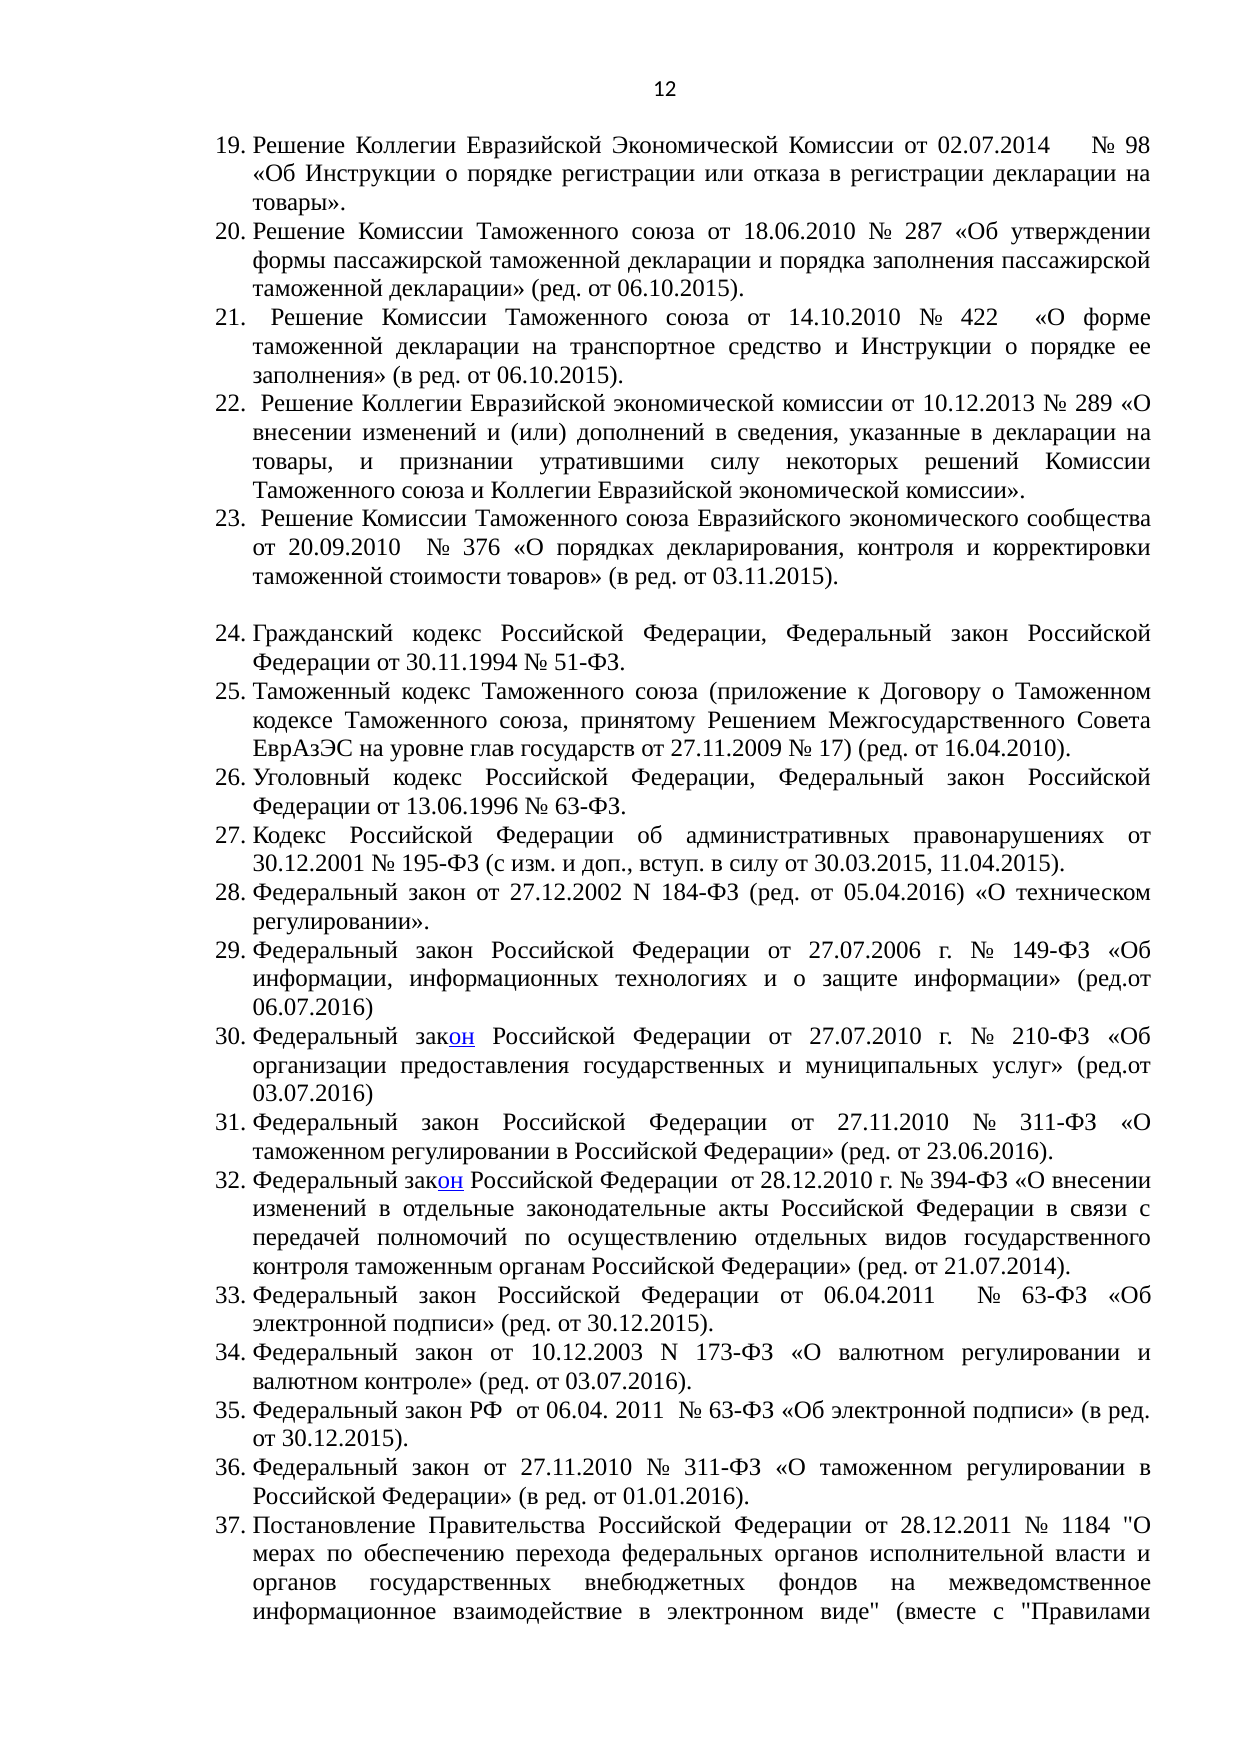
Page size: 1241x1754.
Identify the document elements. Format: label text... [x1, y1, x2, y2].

list Гражданский кодекс Российской Федерации, Федеральный закон Российской Федерации от 30.11.1994 № 51-ФЗ. [215, 618, 1152, 676]
list Федеральный закон Российской Федерации от 27.11.2010 № 311-ФЗ «О таможенном регулировании в Российской Федерации» (ред. от 23.06.2016). [215, 1107, 1152, 1165]
list Федеральный закон Российской Федерации от 28.12.2010 г. № 394-ФЗ «О внесении изменений в отдельные законодательные акты Российской Федерации в связи с передачей полномочий по осуществлению отдельных видов государственного контроля таможенным органам Российской Федерации» (ред. от 21.07.2014). [215, 1165, 1152, 1280]
list Федеральный закон от 27.12.2002 N 184-ФЗ (ред. от 05.04.2016) «О техническом регулировании». [215, 877, 1152, 935]
list Федеральный закон Российской Федерации от 27.07.2010 г. № 210-ФЗ «Об организации предоставления государственных и муниципальных услуг» (ред.от 03.07.2016) [215, 1021, 1152, 1107]
list Федеральный закон от 27.11.2010 № 311-ФЗ «О таможенном регулировании в Российской Федерации» (в ред. от 01.01.2016). [215, 1452, 1152, 1510]
list Кодекс Российской Федерации об административных правонарушениях от 30.12.2001 № 195-ФЗ (с изм. и доп., вступ. в силу от 30.03.2015, 11.04.2015). [215, 820, 1152, 877]
list Федеральный закон от 10.12.2003 N 173-ФЗ «О валютном регулировании и валютном контроле» (ред. от 03.07.2016). [215, 1337, 1152, 1395]
list Федеральный закон РФ от 06.04. 2011 № 63-ФЗ «Об электронной подписи» (в ред. от 30.12.2015). [215, 1395, 1152, 1452]
list Решение Комиссии Таможенного союза Евразийского экономического сообщества от 20.09.2010 № 376 «О порядках декларирования, контроля и корректировки таможенной стоимости товаров» (в ред. от 03.11.2015). [215, 503, 1152, 590]
list Решение Коллегии Евразийской Экономической Комиссии от 02.07.2014 № 98 «Об Инструкции о порядке регистрации или отказа в регистрации декларации на товары». [215, 130, 1152, 216]
list Уголовный кодекс Российской Федерации, Федеральный закон Российской Федерации от 13.06.1996 № 63-ФЗ. [215, 762, 1152, 820]
list Федеральный закон Российской Федерации от 27.07.2006 г. № 149-ФЗ «Об информации, информационных технологиях и о защите информации» (ред.от 06.07.2016) [215, 935, 1152, 1021]
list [215, 1510, 1152, 1625]
list Таможенный кодекс Таможенного союза (приложение к Договору о Таможенном кодексе Таможенного союза, принятому Решением Межгосударственного Совета ЕврАзЭС на уровне глав государств от 27.11.2009 № 17) (ред. от 16.04.2010). [215, 676, 1152, 762]
list Решение Коллегии Евразийской экономической комиссии от 10.12.2013 № 289 «О внесении изменений и (или) дополнений в сведения, указанные в декларации на товары, и признании утратившими силу некоторых решений Комиссии Таможенного союза и Коллегии Евразийской экономической комиссии». [215, 388, 1152, 503]
list Решение Комиссии Таможенного союза от 14.10.2010 № 422 «О форме таможенной декларации на транспортное средство и Инструкции о порядке ее заполнения» (в ред. от 06.10.2015). [215, 302, 1152, 388]
list Федеральный закон Российской Федерации от 06.04.2011 № 63-ФЗ «Об электронной подписи» (ред. от 30.12.2015). [215, 1280, 1152, 1337]
list Решение Комиссии Таможенного союза от 18.06.2010 № 287 «Об утверждении формы пассажирской таможенной декларации и порядка заполнения пассажирской таможенной декларации» (ред. от 06.10.2015). [215, 216, 1152, 302]
